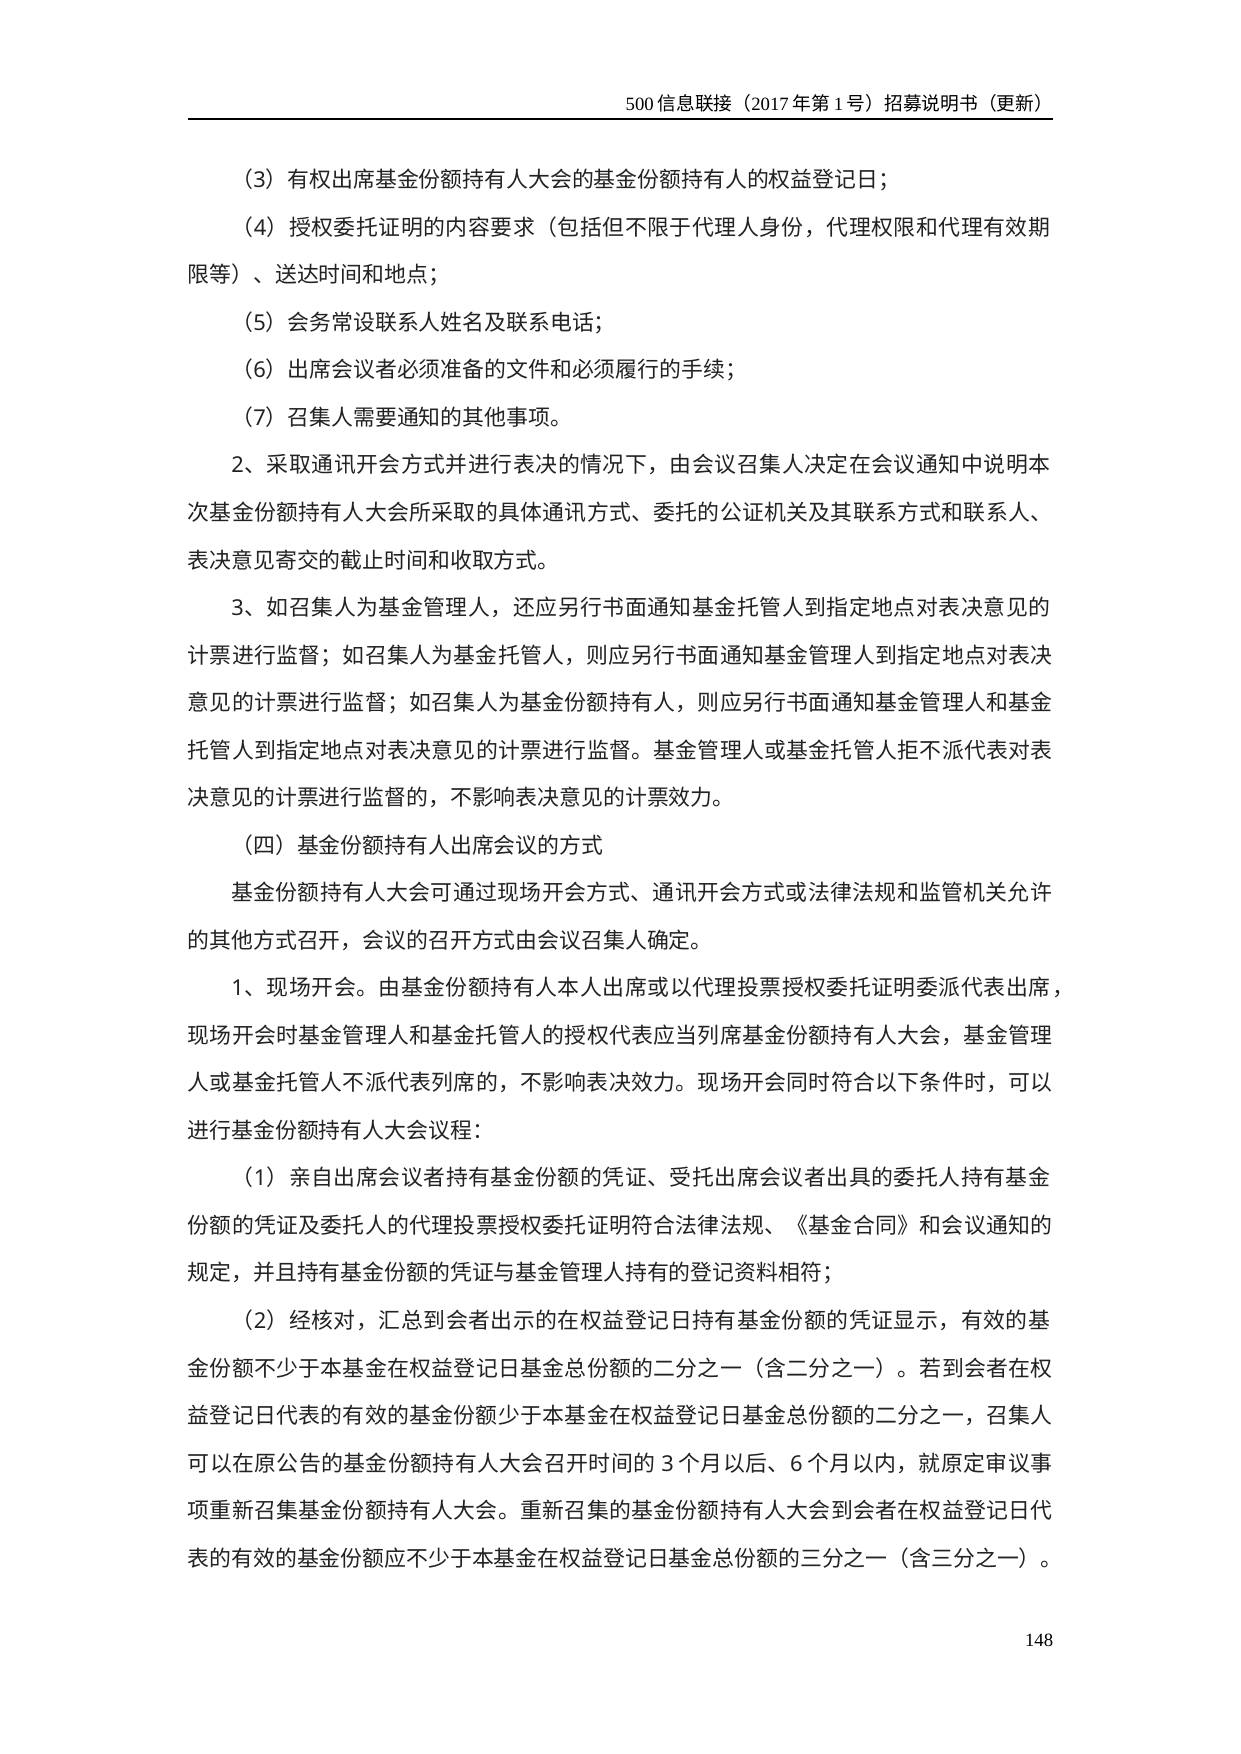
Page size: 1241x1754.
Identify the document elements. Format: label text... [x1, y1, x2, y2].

text （3）有权出席基金份额持有人大会的基金份额持有人的权益登记日； [187, 162, 1053, 194]
text （5）会务常设联系人姓名及联系电话； [187, 305, 1053, 336]
text 3、如召集人为基金管理人，还应另行书面通知基金托管人到指定地点对表决意见的计票进行监督；如召集人为基金托管人，则应另行书面通知基金管理人到指定地点对表决意见的计票进行监督；如召集人为基金份额持有人，则应另行书面通知基金管理人和基金托管人到指定地点对表决意见的计票进行监督。基金管理人或基金托管人拒不派代表对表决意见的计票进行监督的，不影响表决意见的计票效力。 [187, 590, 1053, 812]
text 2、采取通讯开会方式并进行表决的情况下，由会议召集人决定在会议通知中说明本次基金份额持有人大会所采取的具体通讯方式、委托的公证机关及其联系方式和联系人、表决意见寄交的截止时间和收取方式。 [187, 447, 1053, 574]
text 基金份额持有人大会可通过现场开会方式、通讯开会方式或法律法规和监管机关允许的其他方式召开，会议的召开方式由会议召集人确定。 [187, 875, 1053, 954]
text 1、现场开会。由基金份额持有人本人出席或以代理投票授权委托证明委派代表出席，现场开会时基金管理人和基金托管人的授权代表应当列席基金份额持有人大会，基金管理人或基金托管人不派代表列席的，不影响表决效力。现场开会同时符合以下条件时，可以进行基金份额持有人大会议程： [187, 970, 1053, 1144]
text （1）亲自出席会议者持有基金份额的凭证、受托出席会议者出具的委托人持有基金份额的凭证及委托人的代理投票授权委托证明符合法律法规、《基金合同》和会议通知的规定，并且持有基金份额的凭证与基金管理人持有的登记资料相符； [187, 1160, 1053, 1287]
text （6）出席会议者必须准备的文件和必须履行的手续； [187, 352, 1053, 384]
text （2）经核对，汇总到会者出示的在权益登记日持有基金份额的凭证显示，有效的基金份额不少于本基金在权益登记日基金总份额的二分之一（含二分之一）。若到会者在权益登记日代表的有效的基金份额少于本基金在权益登记日基金总份额的二分之一，召集人可以在原公告的基金份额持有人大会召开时间的3个月以后、6个月以内，就原定审议事项重新召集基金份额持有人大会。重新召集的基金份额持有人大会到会者在权益登记日代表的有效的基金份额应不少于本基金在权益登记日基金总份额的三分之一（含三分之一）。 [187, 1303, 1053, 1572]
text （7）召集人需要通知的其他事项。 [187, 400, 1053, 432]
text （四）基金份额持有人出席会议的方式 [187, 828, 1053, 859]
text （4）授权委托证明的内容要求（包括但不限于代理人身份，代理权限和代理有效期限等）、送达时间和地点； [187, 209, 1053, 289]
